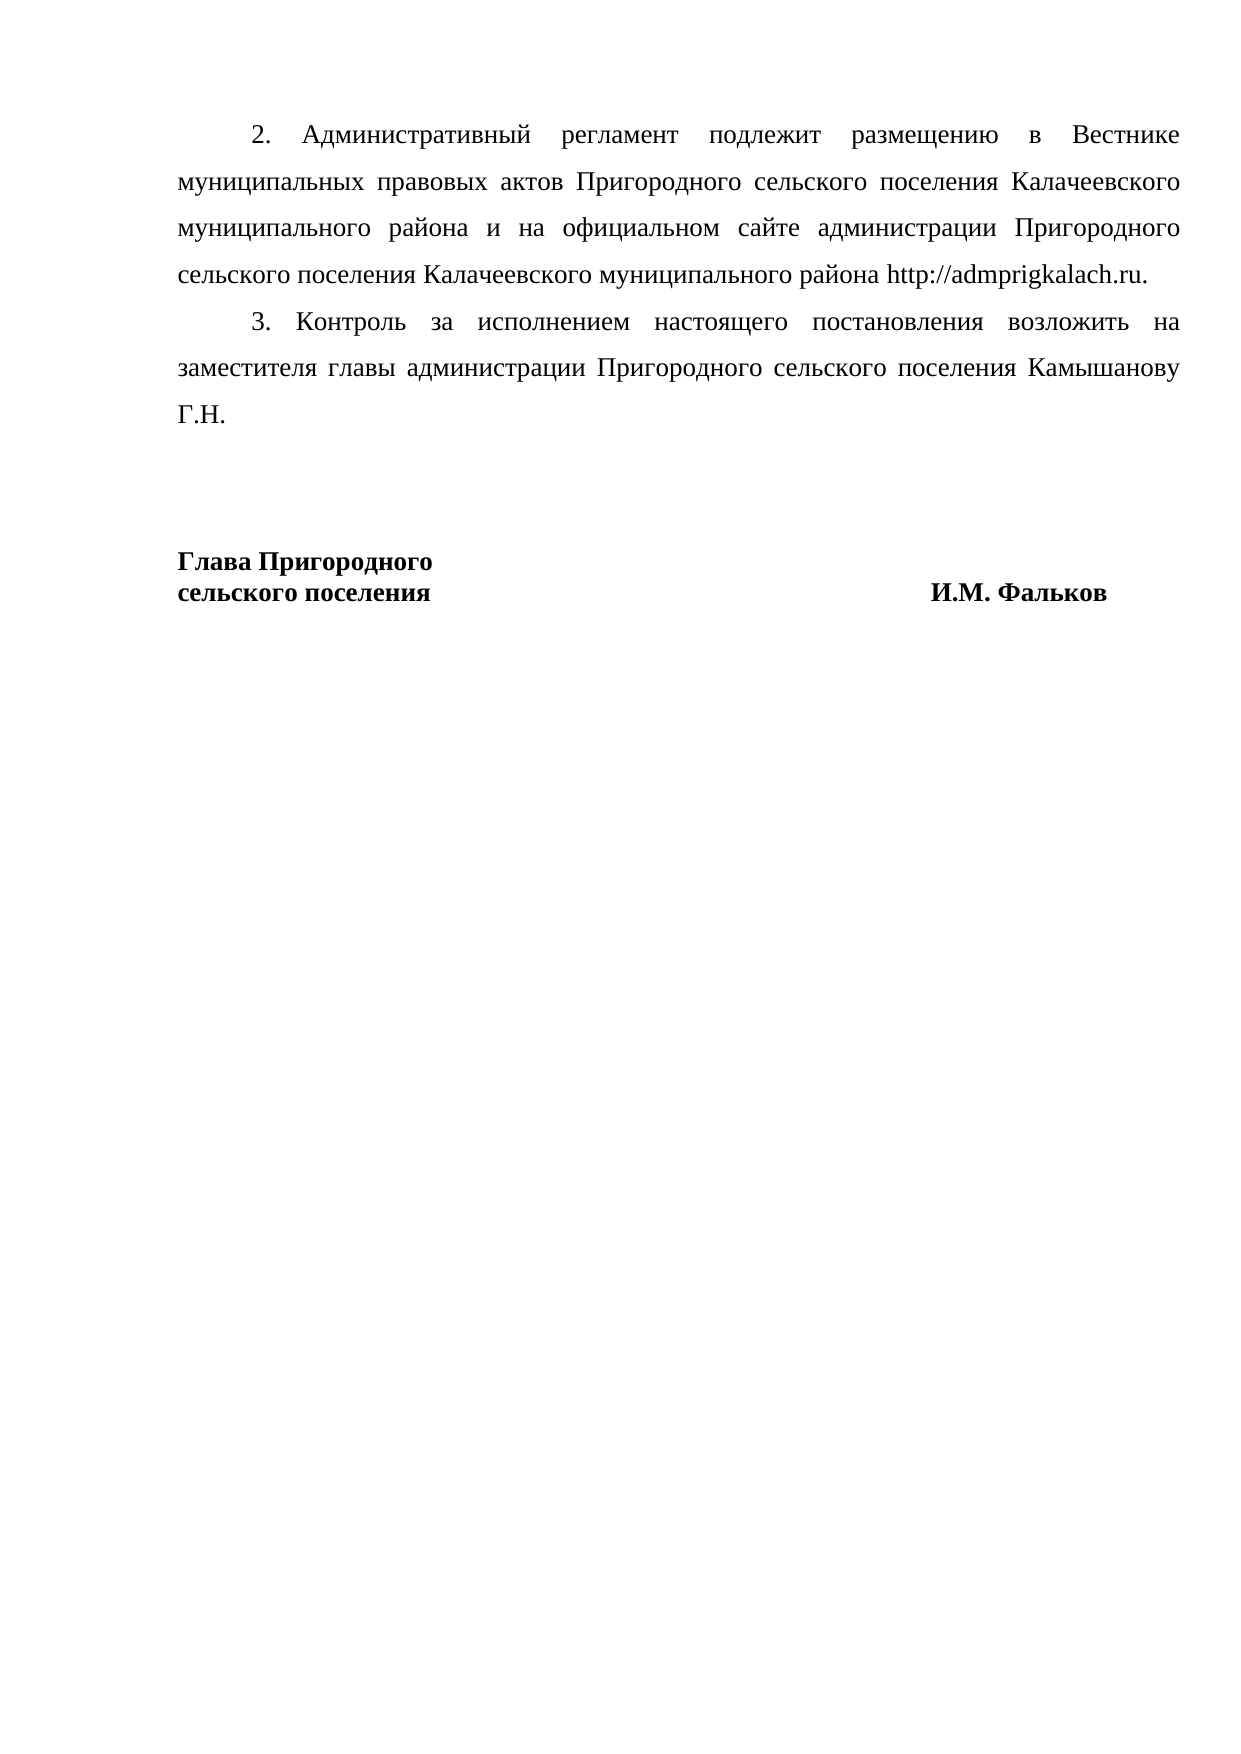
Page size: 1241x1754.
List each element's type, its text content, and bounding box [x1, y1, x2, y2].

text Глава Пригородного [177, 545, 1181, 577]
text сельского поселения И.М. Фальков [177, 577, 1181, 608]
text 3. Контроль за исполнением настоящего постановления возложить на заместителя главы администрации Пригородного сельского поселения Камышанову Г.Н. [177, 305, 1181, 429]
text 2. Административный регламент подлежит размещению в Вестнике муниципальных правовых актов Пригородного сельского поселения Калачеевского муниципального района и на официальном сайте администрации Пригородного сельского поселения Калачеевского муниципального района http://admprigkalach.ru. [177, 118, 1181, 289]
